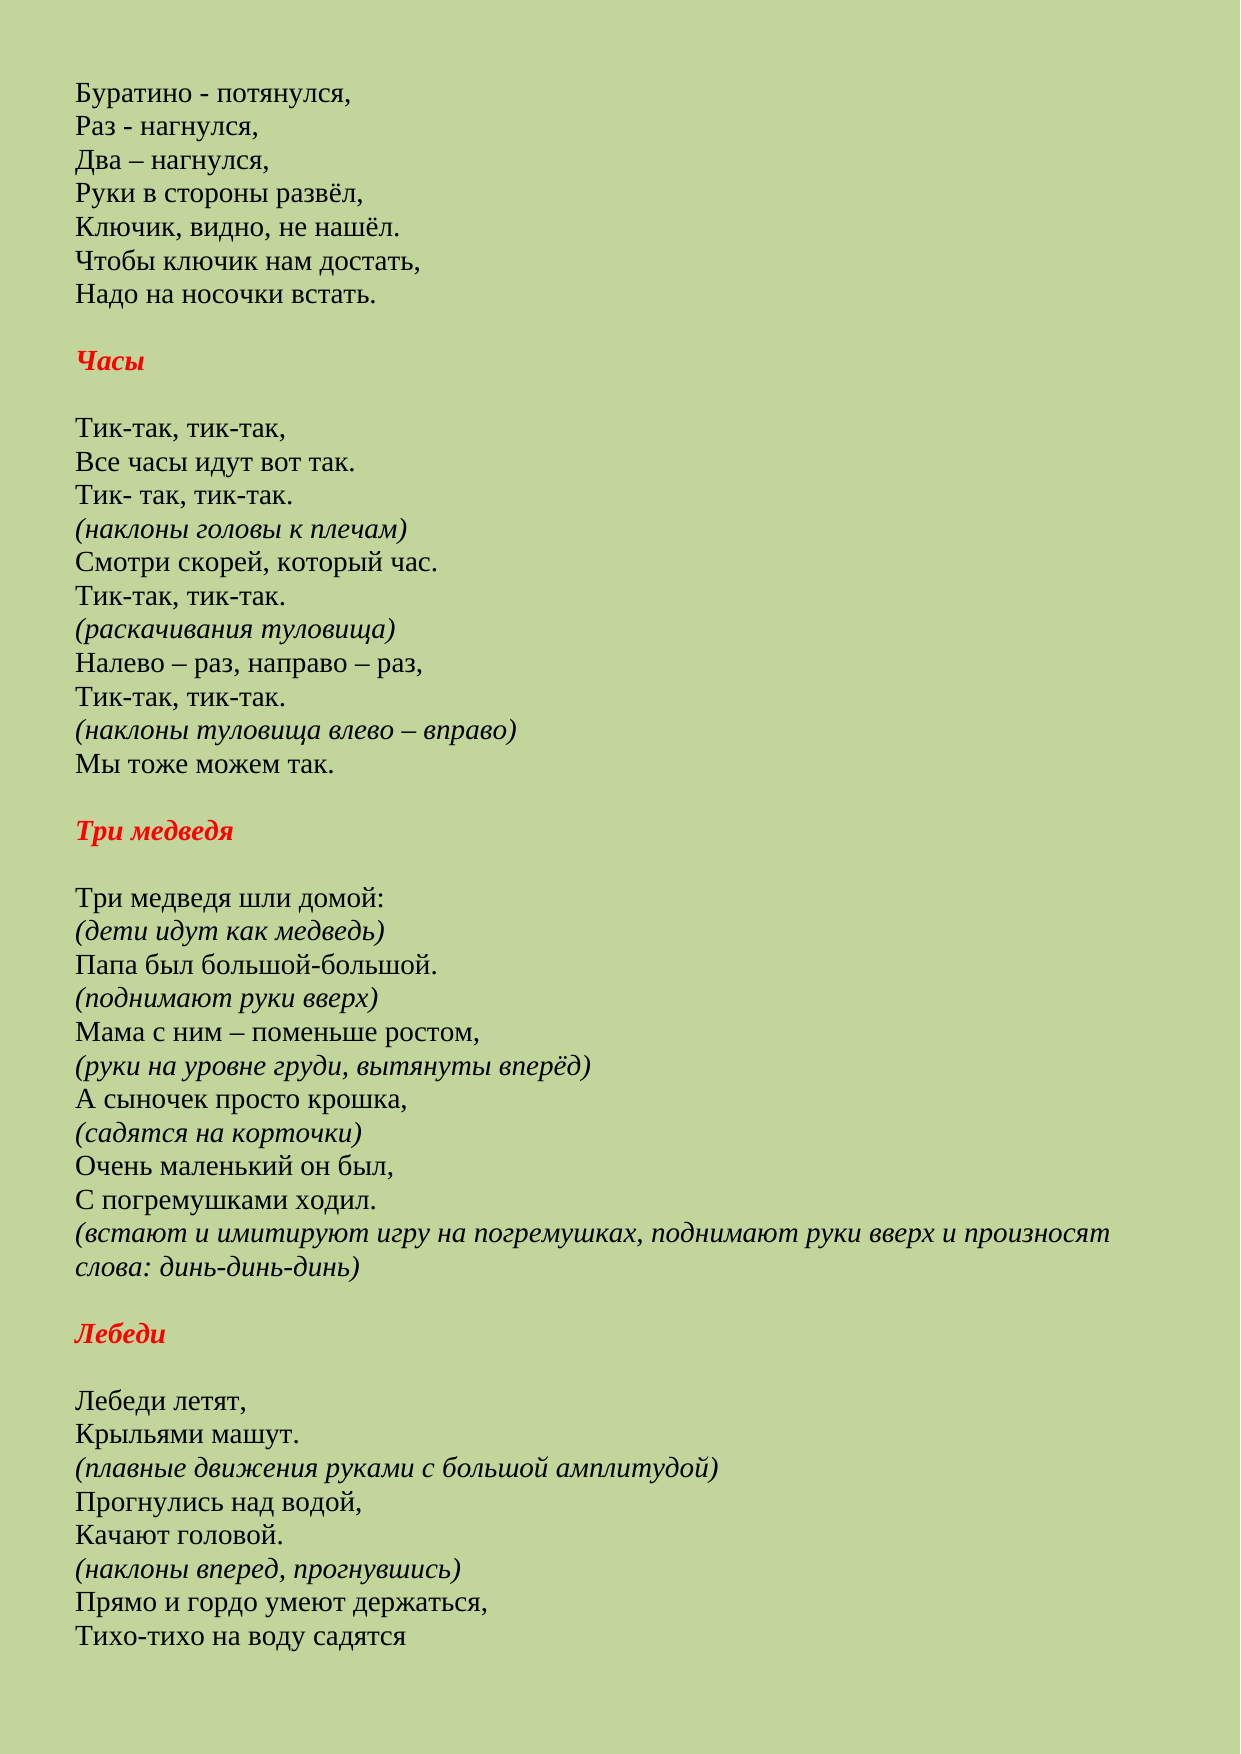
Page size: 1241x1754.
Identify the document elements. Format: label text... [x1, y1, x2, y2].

text Чтобы ключик нам достать, [75, 243, 1165, 276]
text Тик-так, тик-так, [75, 410, 1165, 444]
text Тихо-тихо на воду садятся [75, 1618, 1165, 1651]
text Два – нагнулся, [75, 142, 1165, 176]
text Ключик, видно, не нашёл. [75, 209, 1165, 243]
text Лебеди летят, [75, 1383, 1165, 1417]
text Крыльями машут. [75, 1417, 1165, 1450]
text Тик-так, тик-так. [75, 679, 1165, 712]
text Тик- так, тик-так. [75, 477, 1165, 511]
text Лебеди [75, 1316, 1165, 1349]
text (наклоны головы к плечам) [75, 511, 1165, 544]
text Тик-так, тик-так. [75, 578, 1165, 612]
text Папа был большой-большой. [75, 947, 1165, 981]
text Буратино - потянулся, [75, 75, 1165, 108]
text Три медведя шли домой: [75, 880, 1165, 913]
text Руки в стороны развёл, [75, 176, 1165, 209]
text С погремушками ходил. [75, 1182, 1165, 1215]
text (раскачивания туловища) [75, 612, 1165, 645]
text Мы тоже можем так. [75, 746, 1165, 779]
text Смотри скорей, который час. [75, 544, 1165, 578]
text (дети идут как медведь) [75, 913, 1165, 947]
text Прямо и гордо умеют держаться, [75, 1584, 1165, 1618]
text Надо на носочки встать. [75, 276, 1165, 310]
text Часы [75, 343, 1165, 377]
text (наклоны туловища влево – вправо) [75, 712, 1165, 746]
text Прогнулись над водой, [75, 1484, 1165, 1517]
text Качают головой. [75, 1517, 1165, 1551]
text Налево – раз, направо – раз, [75, 645, 1165, 679]
text (садятся на корточки) [75, 1115, 1165, 1148]
text (наклоны вперед, прогнувшись) [75, 1551, 1165, 1584]
text (встают и имитируют игру на погремушках, поднимают руки вверх и произносят слова: динь-динь-динь) [75, 1215, 1165, 1282]
text (руки на уровне груди, вытянуты вперёд) [75, 1048, 1165, 1081]
text Очень маленький он был, [75, 1148, 1165, 1182]
text (поднимают руки вверх) [75, 981, 1165, 1014]
text Все часы идут вот так. [75, 444, 1165, 477]
text Три медведя [75, 813, 1165, 846]
text Раз - нагнулся, [75, 108, 1165, 142]
text А сыночек просто крошка, [75, 1081, 1165, 1115]
text Мама с ним – поменьше ростом, [75, 1014, 1165, 1048]
text (плавные движения руками с большой амплитудой) [75, 1450, 1165, 1484]
